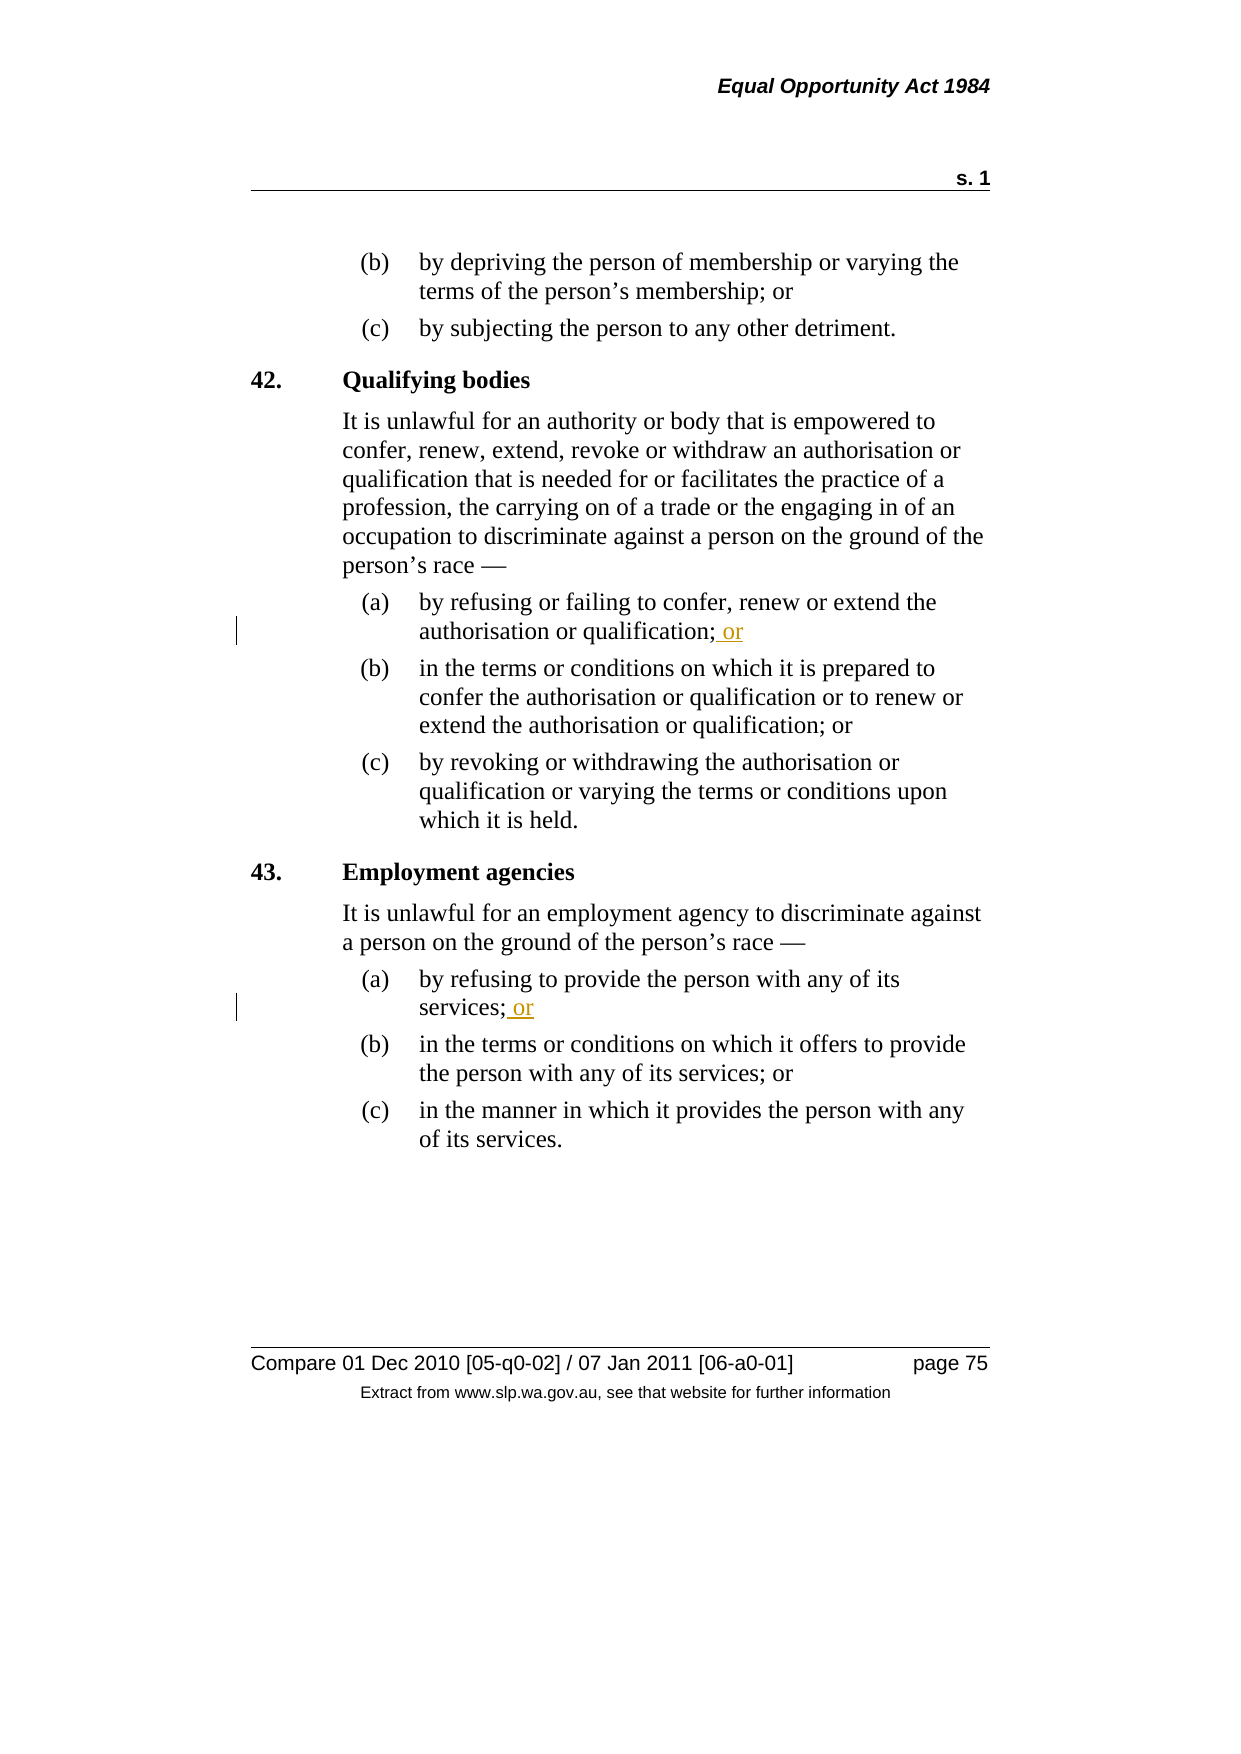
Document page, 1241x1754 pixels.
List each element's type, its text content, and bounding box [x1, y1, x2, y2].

text (c) by subjecting the person to any other detriment. [251, 313, 990, 342]
text It is unlawful for an employment agency to discriminate against a person on the ground of the person’s race — [251, 898, 990, 955]
subtitle 43. Employment agencies [251, 857, 990, 885]
text (b) in the terms or conditions on which it is prepared to confer the authorisation or qualification or to renew or extend the authorisation or qualification; or [251, 653, 990, 739]
text (b) in the terms or conditions on which it offers to provide the person with any of its services; or [251, 1029, 990, 1087]
text (b) by depriving the person of membership or varying the terms of the person’s membership; or [251, 247, 990, 305]
text It is unlawful for an authority or body that is empowered to confer, renew, extend, revoke or withdraw an authorisation or qualification that is needed for or facilitates the practice of a profession, the carrying on of a trade or the engaging in of an occupation to discriminate against a person on the ground of the person’s race — [251, 406, 990, 579]
text (a) by refusing or failing to confer, renew or extend the authorisation or qualification; [251, 587, 990, 644]
text (c) by revoking or withdrawing the authorisation or qualification or varying the terms or conditions upon which it is held. [251, 747, 990, 834]
subtitle 42. Qualifying bodies [251, 365, 990, 394]
text (c) in the manner in which it provides the person with any of its services. [251, 1095, 990, 1153]
text (a) by refusing to provide the person with any of its services; [251, 964, 990, 1021]
